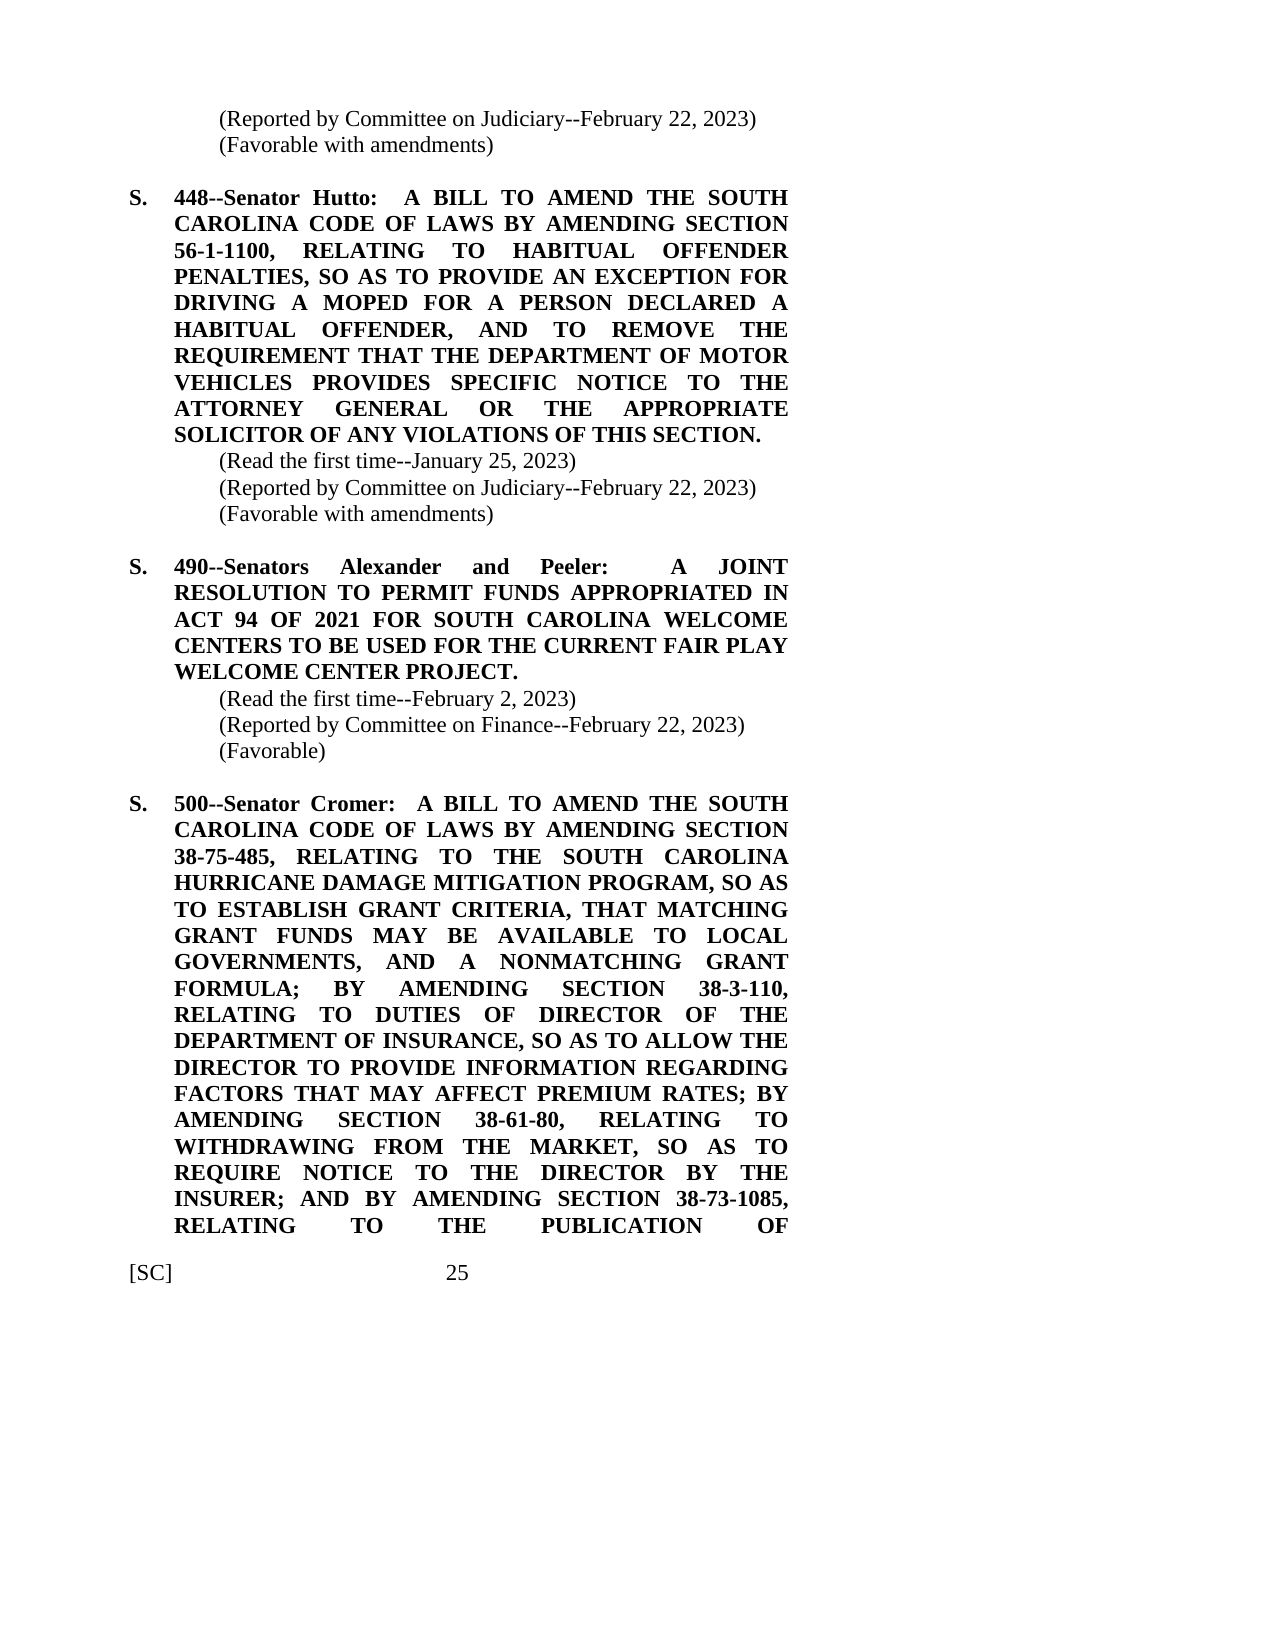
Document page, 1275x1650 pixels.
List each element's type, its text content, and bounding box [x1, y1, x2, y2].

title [129, 790, 789, 1238]
text (Favorable with amendments) [219, 500, 789, 527]
text (Favorable with amendments) [219, 131, 789, 158]
text (Reported by Committee on Judiciary--February 22, 2023) [219, 105, 789, 131]
text (Reported by Committee on Judiciary--February 22, 2023) [219, 474, 789, 500]
title S. 448--Senator Hutto: A BILL TO AMEND THE SOUTH CAROLINA CODE OF LAWS BY AMENDING SECTION 56-1-1100, RELATING TO HABITUAL OFFENDER PENALTIES, SO AS TO PROVIDE AN EXCEPTION FOR DRIVING A MOPED FOR A PERSON DECLARED A HABITUAL OFFENDER, AND TO REMOVE THE REQUIREMENT THAT THE DEPARTMENT OF MOTOR VEHICLES PROVIDES SPECIFIC NOTICE TO THE ATTORNEY GENERAL OR THE APPROPRIATE SOLICITOR OF ANY VIOLATIONS OF THIS SECTION. [129, 184, 789, 448]
text (Favorable) [219, 737, 789, 764]
text (Reported by Committee on Finance--February 22, 2023) [219, 711, 789, 737]
text (Read the first time--February 2, 2023) [219, 685, 789, 711]
text (Read the first time--January 25, 2023) [219, 448, 789, 474]
title S. 490--Senators Alexander and Peeler: A JOINT RESOLUTION TO PERMIT FUNDS APPROPRIATED IN ACT 94 OF 2021 FOR SOUTH CAROLINA WELCOME CENTERS TO BE USED FOR THE CURRENT FAIR PLAY WELCOME CENTER PROJECT. [129, 553, 789, 685]
